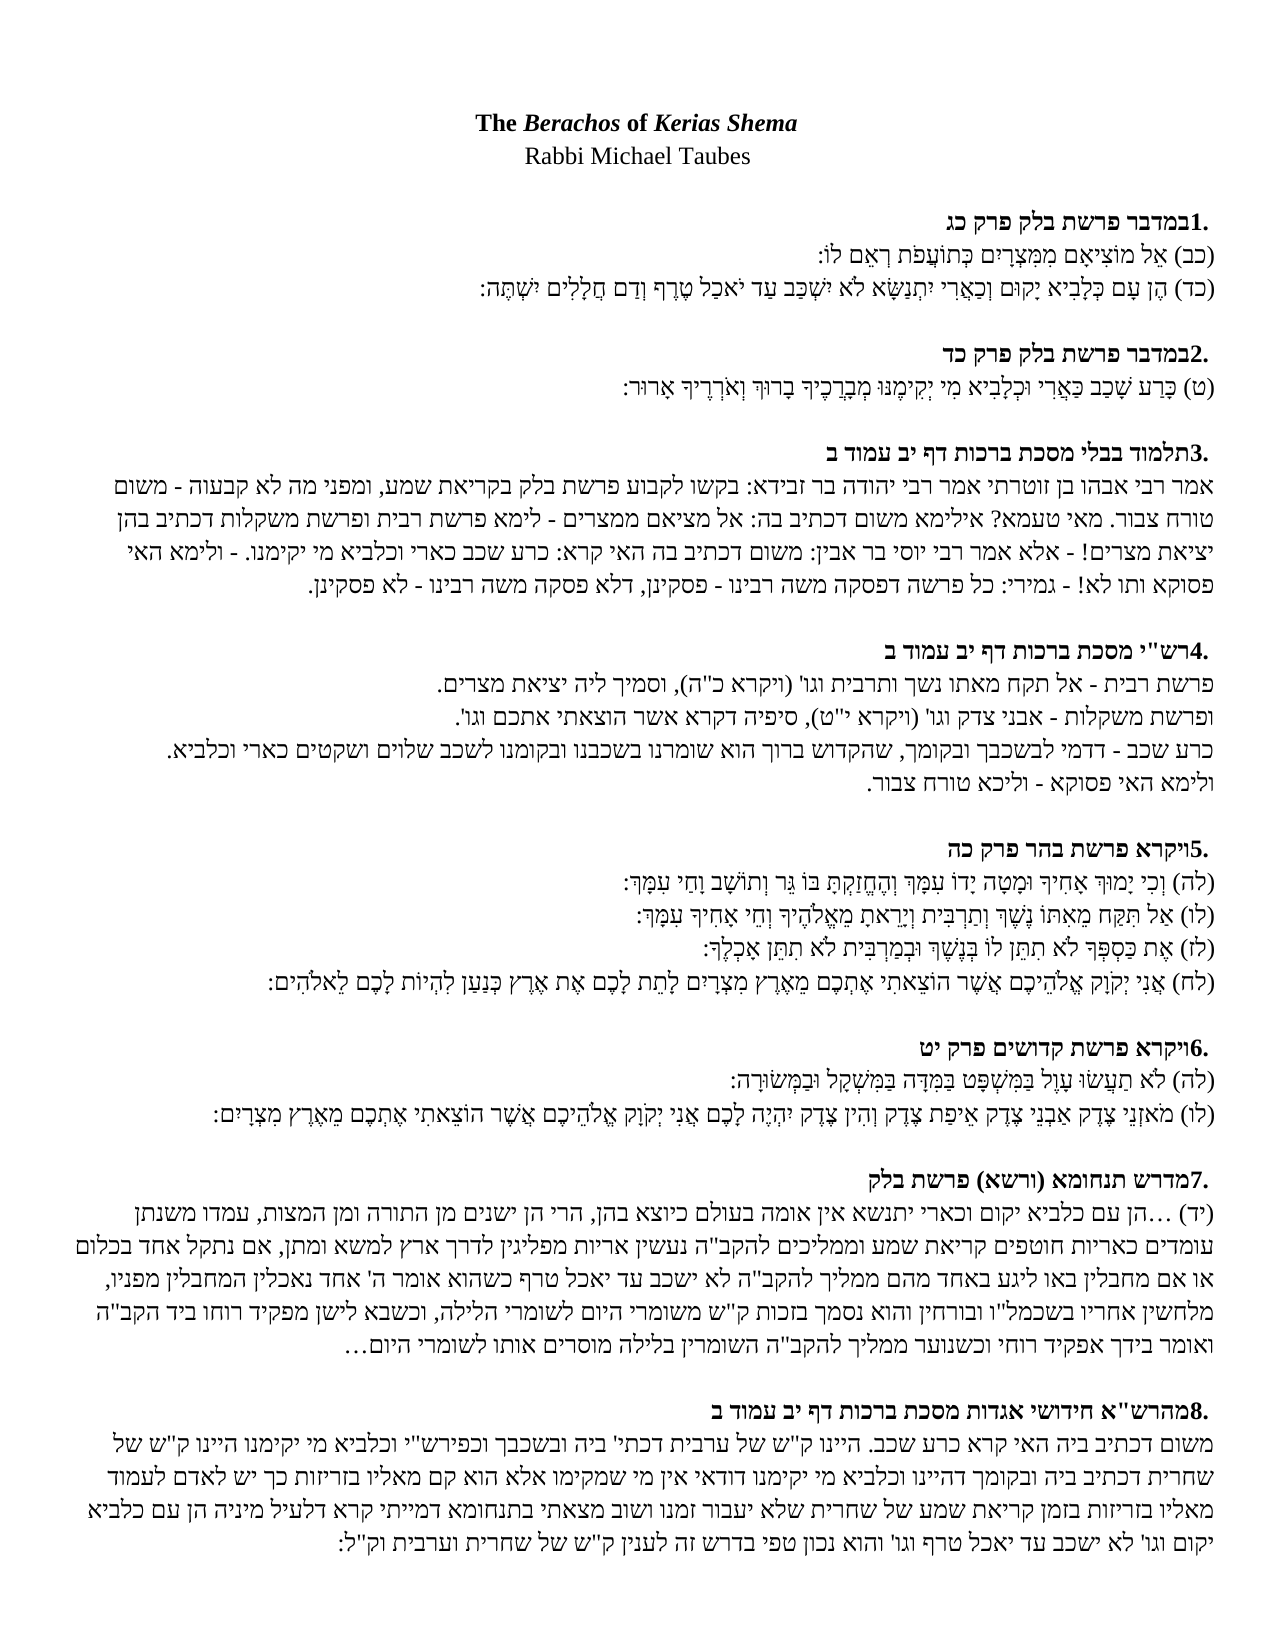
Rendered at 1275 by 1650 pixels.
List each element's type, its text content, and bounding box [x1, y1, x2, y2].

text משום דכתיב ביה האי קרא כרע שכב. היינו ק"ש של ערבית דכתי' ביה ובשכבך וכפירש"י וכלביא מי יקימנו היינו ק"ש של שחרית דכתיב ביה ובקומך דהיינו וכלביא מי יקימנו דודאי אין מי שמקימו אלא הוא קם מאליו בזריזות כך יש לאדם לעמוד מאליו בזריזות בזמן קריאת שמע של שחרית שלא יעבור זמנו ושוב מצאתי בתנחומא דמייתי קרא דלעיל מיניה הן עם כלביא יקום וגו' לא ישכב עד יאכל טרף וגו' והוא נכון טפי בדרש זה לענין ק"ש של שחרית וערבית וק"ל: [60, 1429, 1215, 1557]
text פרשת רבית - אל תקח מאתו נשך ותרבית וגו' (ויקרא כ"ה), וסמיך ליה יציאת מצרים. [60, 669, 1215, 698]
text (לו) מֹאזְנֵי צֶדֶק אַבְנֵי צֶדֶק אֵיפַת צֶדֶק וְהִין צֶדֶק יִהְיֶה לָכֶם אֲנִי יְקֹוָק אֱלֹהֵיכֶם אֲשֶׁר הוֹצֵאתִי אֶתְכֶם מֵאֶרֶץ מִצְרָיִם: [60, 1099, 1215, 1127]
text אמר רבי אבהו בן זוטרתי אמר רבי יהודה בר זבידא: בקשו לקבוע פרשת בלק בקריאת שמע, ומפני מה לא קבעוה - משום טורח צבור. מאי טעמא? אילימא משום דכתיב בה: אל מציאם ממצרים - לימא פרשת רבית ופרשת משקלות דכתיב בהן יציאת מצרים! - אלא אמר רבי יוסי בר אבין: משום דכתיב בה האי קרא: כרע שכב כארי וכלביא מי יקימנו. - ולימא האי פסוקא ותו לא! - גמירי: כל פרשה דפסקה משה רבינו - פסקינן, דלא פסקה משה רבינו - לא פסקינן. [60, 471, 1215, 599]
text (יד) …הן עם כלביא יקום וכארי יתנשא אין אומה בעולם כיוצא בהן, הרי הן ישנים מן התורה ומן המצות, עמדו משנתן עומדים כאריות חוטפים קריאת שמע וממליכים להקב"ה נעשין אריות מפליגין לדרך ארץ למשא ומתן, אם נתקל אחד בכלום או אם מחבלין באו ליגע באחד מהם ממליך להקב"ה לא ישכב עד יאכל טרף כשהוא אומר ה' אחד נאכלין המחבלין מפניו, מלחשין אחריו בשכמל"ו ובורחין והוא נסמך בזכות ק"ש משומרי היום לשומרי הלילה, וכשבא לישן מפקיד רוחו ביד הקב"ה ואומר בידך אפקיד רוחי וכשנוער ממליך להקב"ה השומרין בלילה מוסרים אותו לשומרי היום… [60, 1198, 1215, 1358]
text .3תלמוד בבלי מסכת ברכות דף יב עמוד ב [60, 438, 1215, 467]
text .2במדבר פרשת בלק פרק כד [60, 339, 1215, 368]
text (לה) וְכִי יָמוּךְ אָחִיךָ וּמָטָה יָדוֹ עִמָּךְ וְהֶחֱזַקְתָּ בּוֹ גֵּר וְתוֹשָׁב וָחַי עִמָּךְ: [60, 867, 1215, 896]
text Rabbi Michael Taubes [60, 141, 1215, 170]
text (ט) כָּרַע שָׁכַב כַּאֲרִי וּכְלָבִיא מִי יְקִימֶנּוּ מְבָרֲכֶיךָ בָרוּךְ וְאֹרְרֶיךָ אָרוּר: [60, 372, 1215, 401]
text ולימא האי פסוקא - וליכא טורח צבור. [60, 768, 1215, 797]
text (כב) אֵל מוֹצִיאָם מִמִּצְרָיִם כְּתוֹעֲפֹת רְאֵם לוֹ: [60, 240, 1215, 269]
text (לח) אֲנִי יְקֹוָק אֱלֹהֵיכֶם אֲשֶׁר הוֹצֵאתִי אֶתְכֶם מֵאֶרֶץ מִצְרָיִם לָתֵת לָכֶם אֶת אֶרֶץ כְּנַעַן לִהְיוֹת לָכֶם לֵאלֹהִים: [60, 967, 1215, 995]
text .7מדרש תנחומא (ורשא) פרשת בלק [60, 1165, 1215, 1193]
text (לו) אַל תִּקַּח מֵאִתּוֹ נֶשֶׁךְ וְתַרְבִּית וְיָרֵאתָ מֵאֱלֹהֶיךָ וְחֵי אָחִיךָ עִמָּךְ: [60, 901, 1215, 929]
text .8מהרש"א חידושי אגדות מסכת ברכות דף יב עמוד ב [60, 1396, 1215, 1424]
text .1במדבר פרשת בלק פרק כג [60, 207, 1215, 236]
text (לז) אֶת כַּסְפְּךָ לֹא תִתֵּן לוֹ בְּנֶשֶׁךְ וּבְמַרְבִּית לֹא תִתֵּן אָכְלֶךָ: [60, 933, 1215, 962]
text (כד) הֶן עָם כְּלָבִיא יָקוּם וְכַאֲרִי יִתְנַשָּׂא לֹא יִשְׁכַּב עַד יֹאכַל טֶרֶף וְדַם חֲלָלִים יִשְׁתֶּה: [60, 273, 1215, 302]
text .4רש"י מסכת ברכות דף יב עמוד ב [60, 636, 1215, 665]
text (לה) לֹא תַעֲשׂוּ עָוֶל בַּמִּשְׁפָּט בַּמִּדָּה בַּמִּשְׁקָל וּבַמְּשׂוּרָה: [60, 1066, 1215, 1094]
text .6ויקרא פרשת קדושים פרק יט [60, 1033, 1215, 1061]
text The Berachos of Kerias Shema [60, 108, 1215, 137]
text ופרשת משקלות - אבני צדק וגו' (ויקרא י"ט), סיפיה דקרא אשר הוצאתי אתכם וגו'. [60, 702, 1215, 731]
text כרע שכב - דדמי לבשכבך ובקומך, שהקדוש ברוך הוא שומרנו בשכבנו ובקומנו לשכב שלוים ושקטים כארי וכלביא. [60, 735, 1215, 764]
text .5ויקרא פרשת בהר פרק כה [60, 834, 1215, 863]
